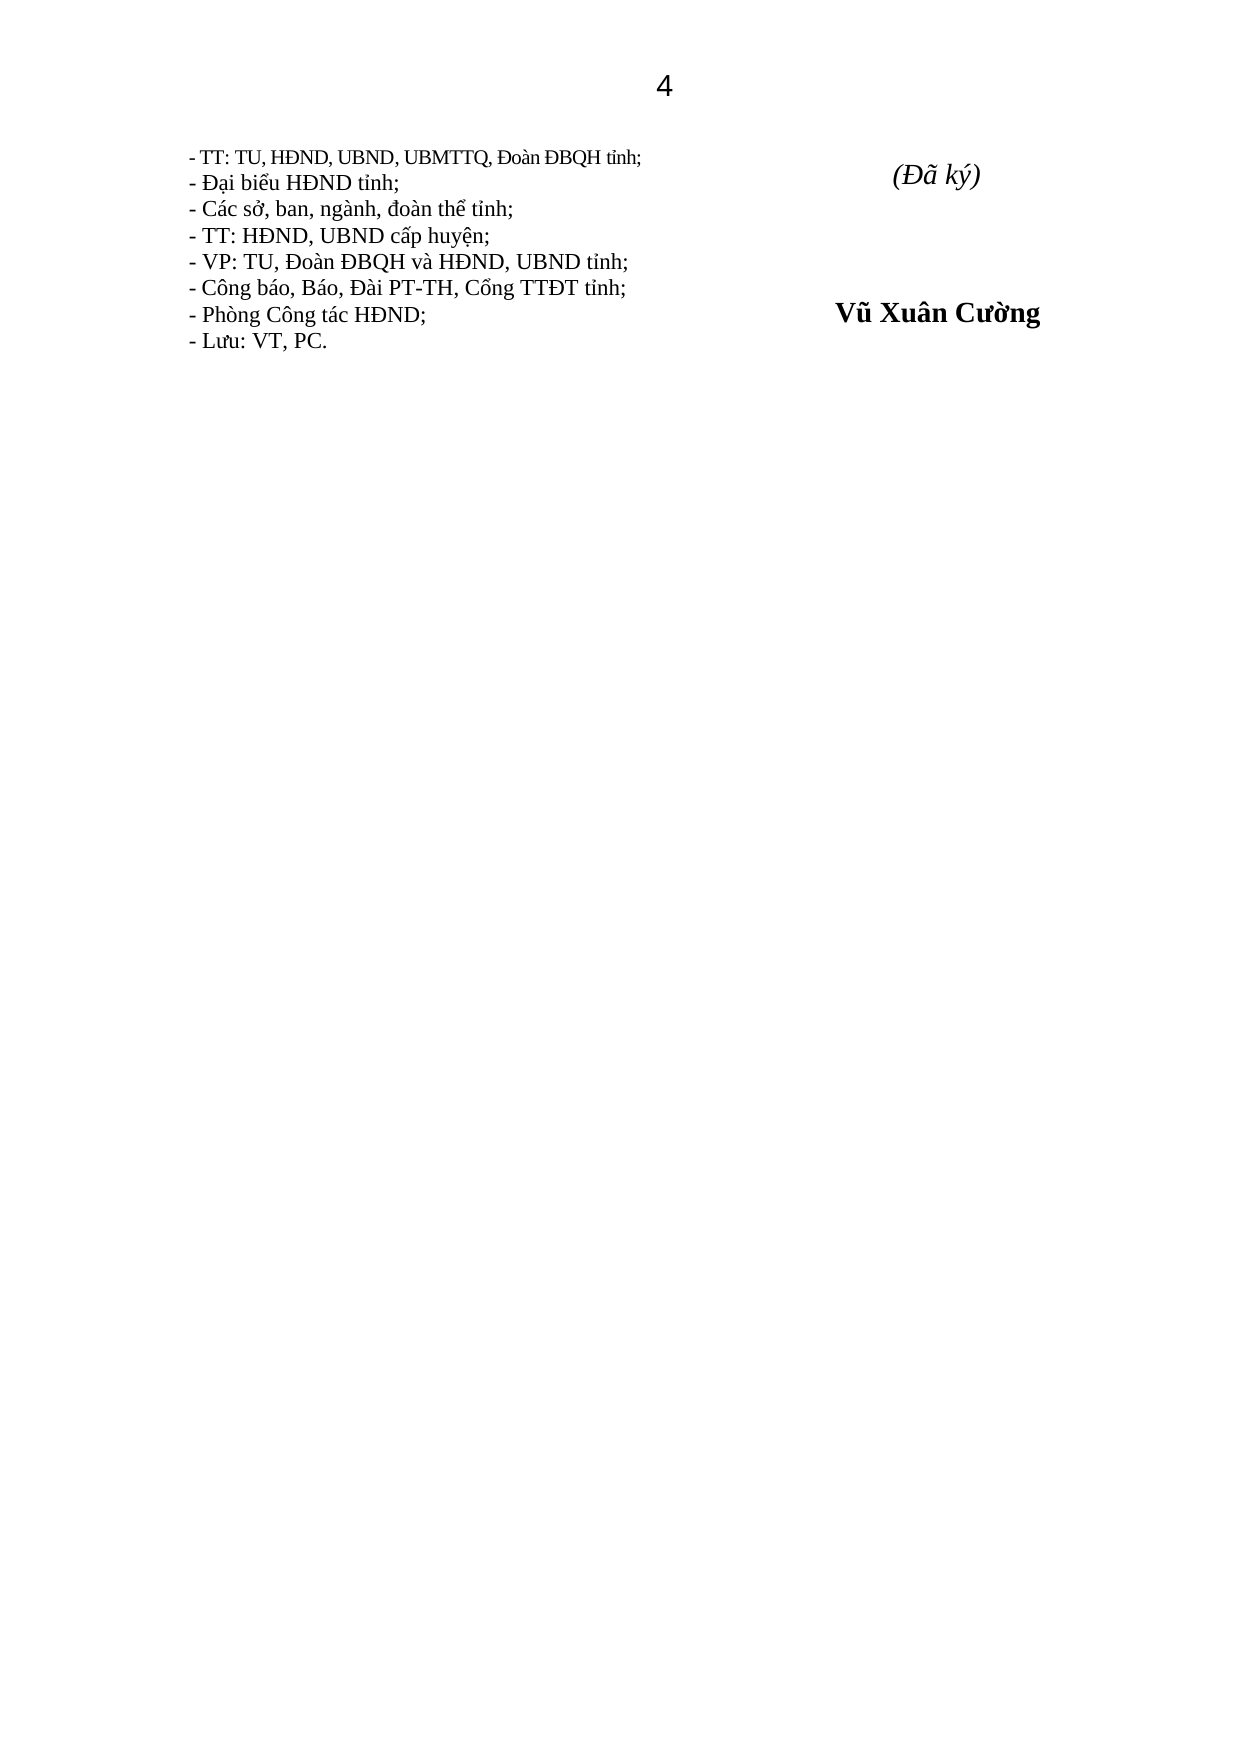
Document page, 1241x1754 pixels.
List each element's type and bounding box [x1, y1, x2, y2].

table_header [724, 145, 1152, 391]
table_header [177, 145, 723, 391]
